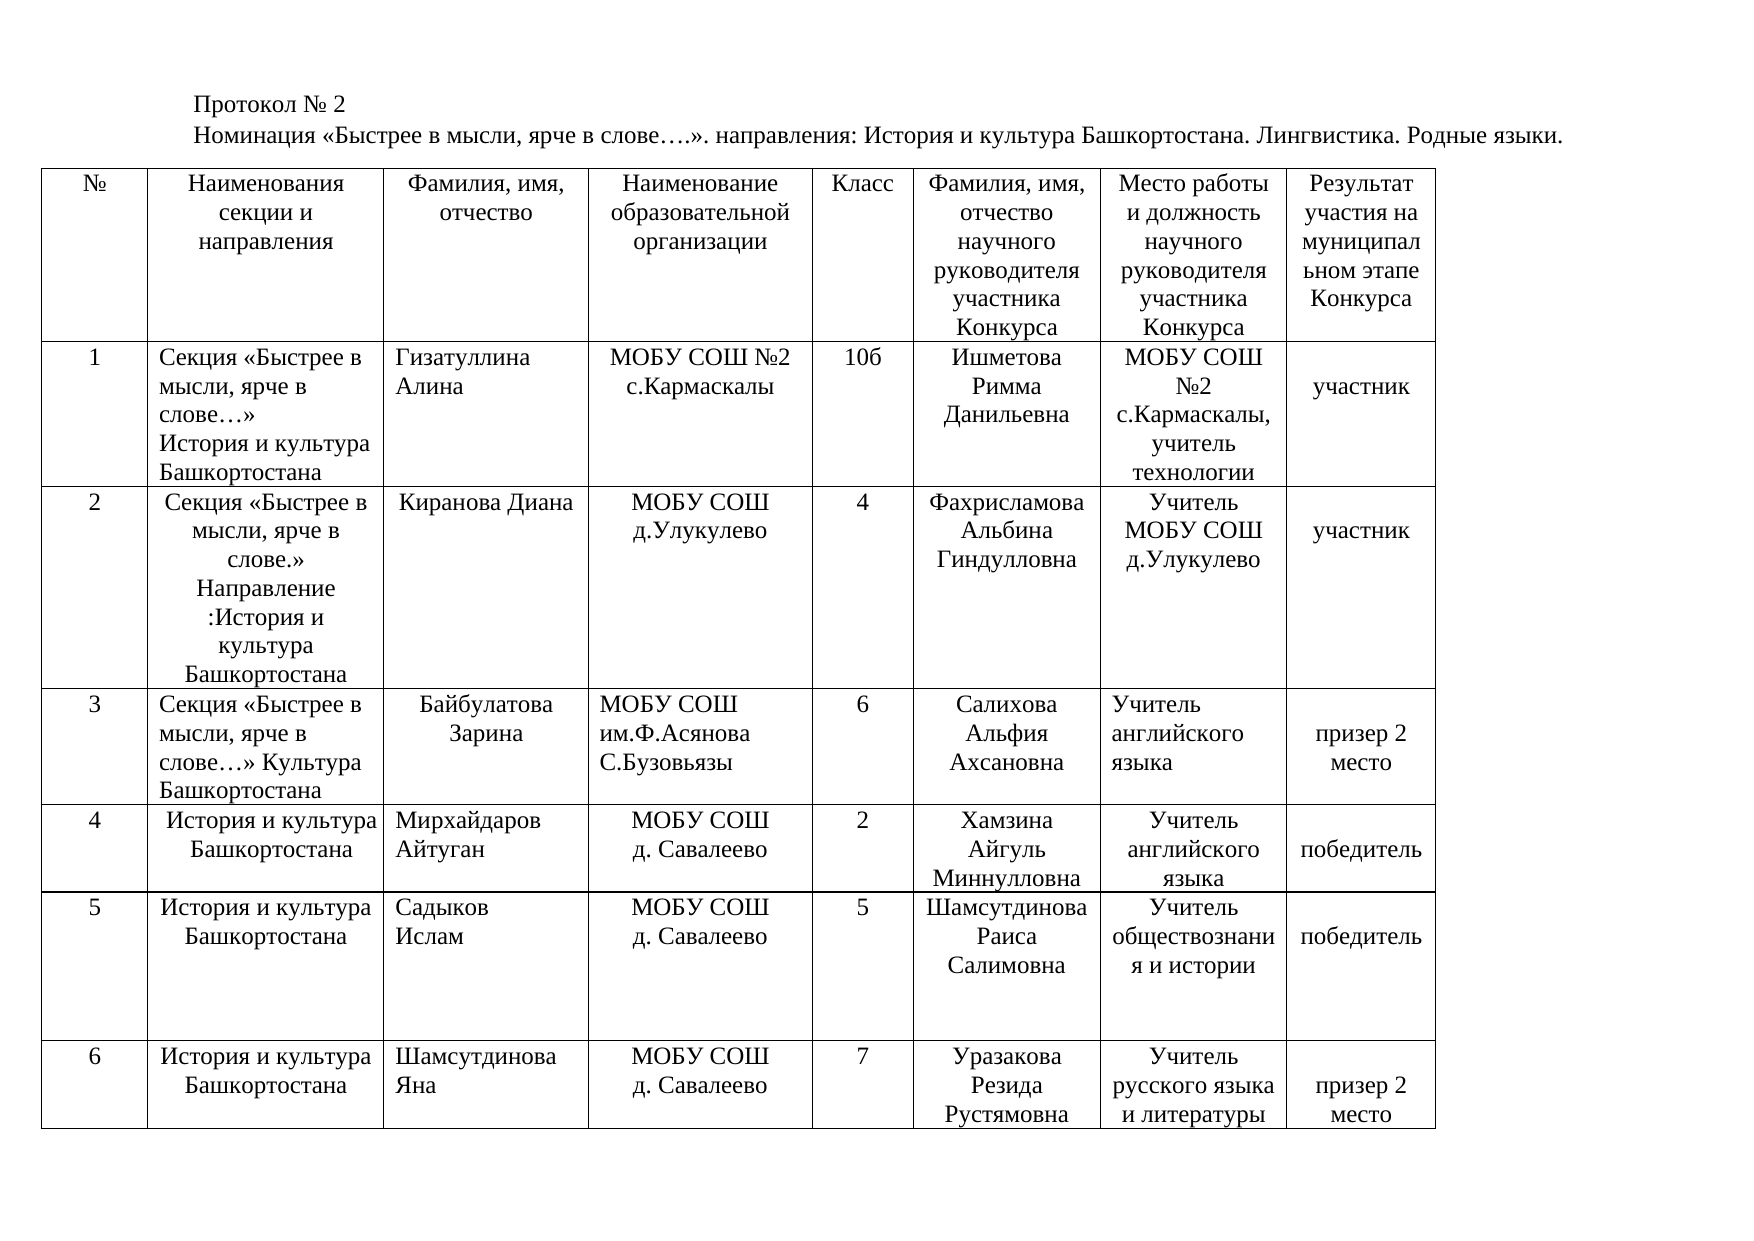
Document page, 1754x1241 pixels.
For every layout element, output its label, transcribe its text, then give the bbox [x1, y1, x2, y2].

table_cell 3 [42, 689, 147, 804]
table_cell Фахрисламова Альбина Гиндулловна [914, 487, 1100, 688]
table_cell 1 [42, 342, 147, 486]
table_header Наименования секции и направления [148, 169, 383, 341]
table_cell участник [1287, 487, 1435, 688]
table_cell победитель [1287, 893, 1435, 1040]
table_cell Учитель МОБУ СОШ д.Улукулево [1101, 487, 1286, 688]
table_cell 5 [813, 893, 913, 1040]
table_cell Секция «Быстрее в мысли, ярче в слове…» История и культура Башкортостана [148, 342, 383, 486]
table_cell История и культура Башкортостана [148, 893, 383, 1040]
table_header Наименование образовательной организации [589, 169, 812, 341]
table_cell Учитель обществознания и истории [1101, 893, 1286, 1040]
table_cell 4 [813, 487, 913, 688]
table_cell 2 [813, 805, 913, 891]
table_cell МОБУ СОШ №2 с.Кармаскалы [589, 342, 812, 486]
table_cell Ишметова Римма Данильевна [914, 342, 1100, 486]
table_cell Хамзина Айгуль Миннулловна [914, 805, 1100, 891]
table_cell МОБУ СОШ им.Ф.Асянова С.Бузовьязы [589, 689, 812, 804]
table_cell Секция «Быстрее в мысли, ярче в слове.» Направление:История и культура Башкортостана [148, 487, 383, 688]
table_cell Байбулатова Зарина [384, 689, 588, 804]
table_cell призер 2 место [1287, 1041, 1435, 1127]
table_cell Мирхайдаров Айтуган [384, 805, 588, 891]
table_cell Уразакова Резида Рустямовна [914, 1041, 1100, 1127]
table_cell Секция «Быстрее в мысли, ярче в слове…» Культура Башкортостана [148, 689, 383, 804]
table_cell МОБУ СОШ д.Улукулево [589, 487, 812, 688]
table_header Фамилия, имя, отчество [384, 169, 588, 341]
table_cell 6 [813, 689, 913, 804]
table_cell 4 [42, 805, 147, 891]
table_header № [42, 169, 147, 341]
table_header Класс [813, 169, 913, 341]
table_cell МОБУ СОШ д. Савалеево [589, 805, 812, 891]
table_cell МОБУ СОШ №2 с.Кармаскалы, учитель технологии [1101, 342, 1286, 486]
table_cell победитель [1287, 805, 1435, 891]
list Протокол № 2 [193, 89, 1636, 117]
table_cell Учитель английского языка [1101, 689, 1286, 804]
table_cell Шамсутдинова Яна [384, 1041, 588, 1127]
table_cell МОБУ СОШ д. Савалеево [589, 1041, 812, 1127]
table_cell Учитель английского языка [1101, 805, 1286, 891]
table_cell История и культура Башкортостана [148, 805, 383, 891]
table_header Место работы и должность научного руководителя участника Конкурса [1101, 169, 1286, 341]
table_header Фамилия, имя, отчество научного руководителя участника Конкурса [914, 169, 1100, 341]
table_cell Шамсутдинова Раиса Салимовна [914, 893, 1100, 1040]
table_cell 5 [42, 893, 147, 1040]
table_cell 2 [42, 487, 147, 688]
table_cell МОБУ СОШ д. Савалеево [589, 893, 812, 1040]
table_cell 10б [813, 342, 913, 486]
table_cell участник [1287, 342, 1435, 486]
table_cell 6 [42, 1041, 147, 1127]
table_cell Салихова Альфия Ахсановна [914, 689, 1100, 804]
table_cell Садыков Ислам [384, 893, 588, 1040]
list Номинация «Быстрее в мысли, ярче в слове….». направления: История и культура Башкортостана. Лингвистика. Родные языки. [193, 120, 1636, 148]
table_cell Гизатуллина Алина [384, 342, 588, 486]
table_cell Учитель русского языка и литературы [1101, 1041, 1286, 1127]
table_header Результат участия на муниципальном этапе Конкурса [1287, 169, 1435, 341]
table_cell 7 [813, 1041, 913, 1127]
table_cell призер 2 место [1287, 689, 1435, 804]
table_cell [148, 1041, 383, 1127]
table_cell Киранова Диана [384, 487, 588, 688]
